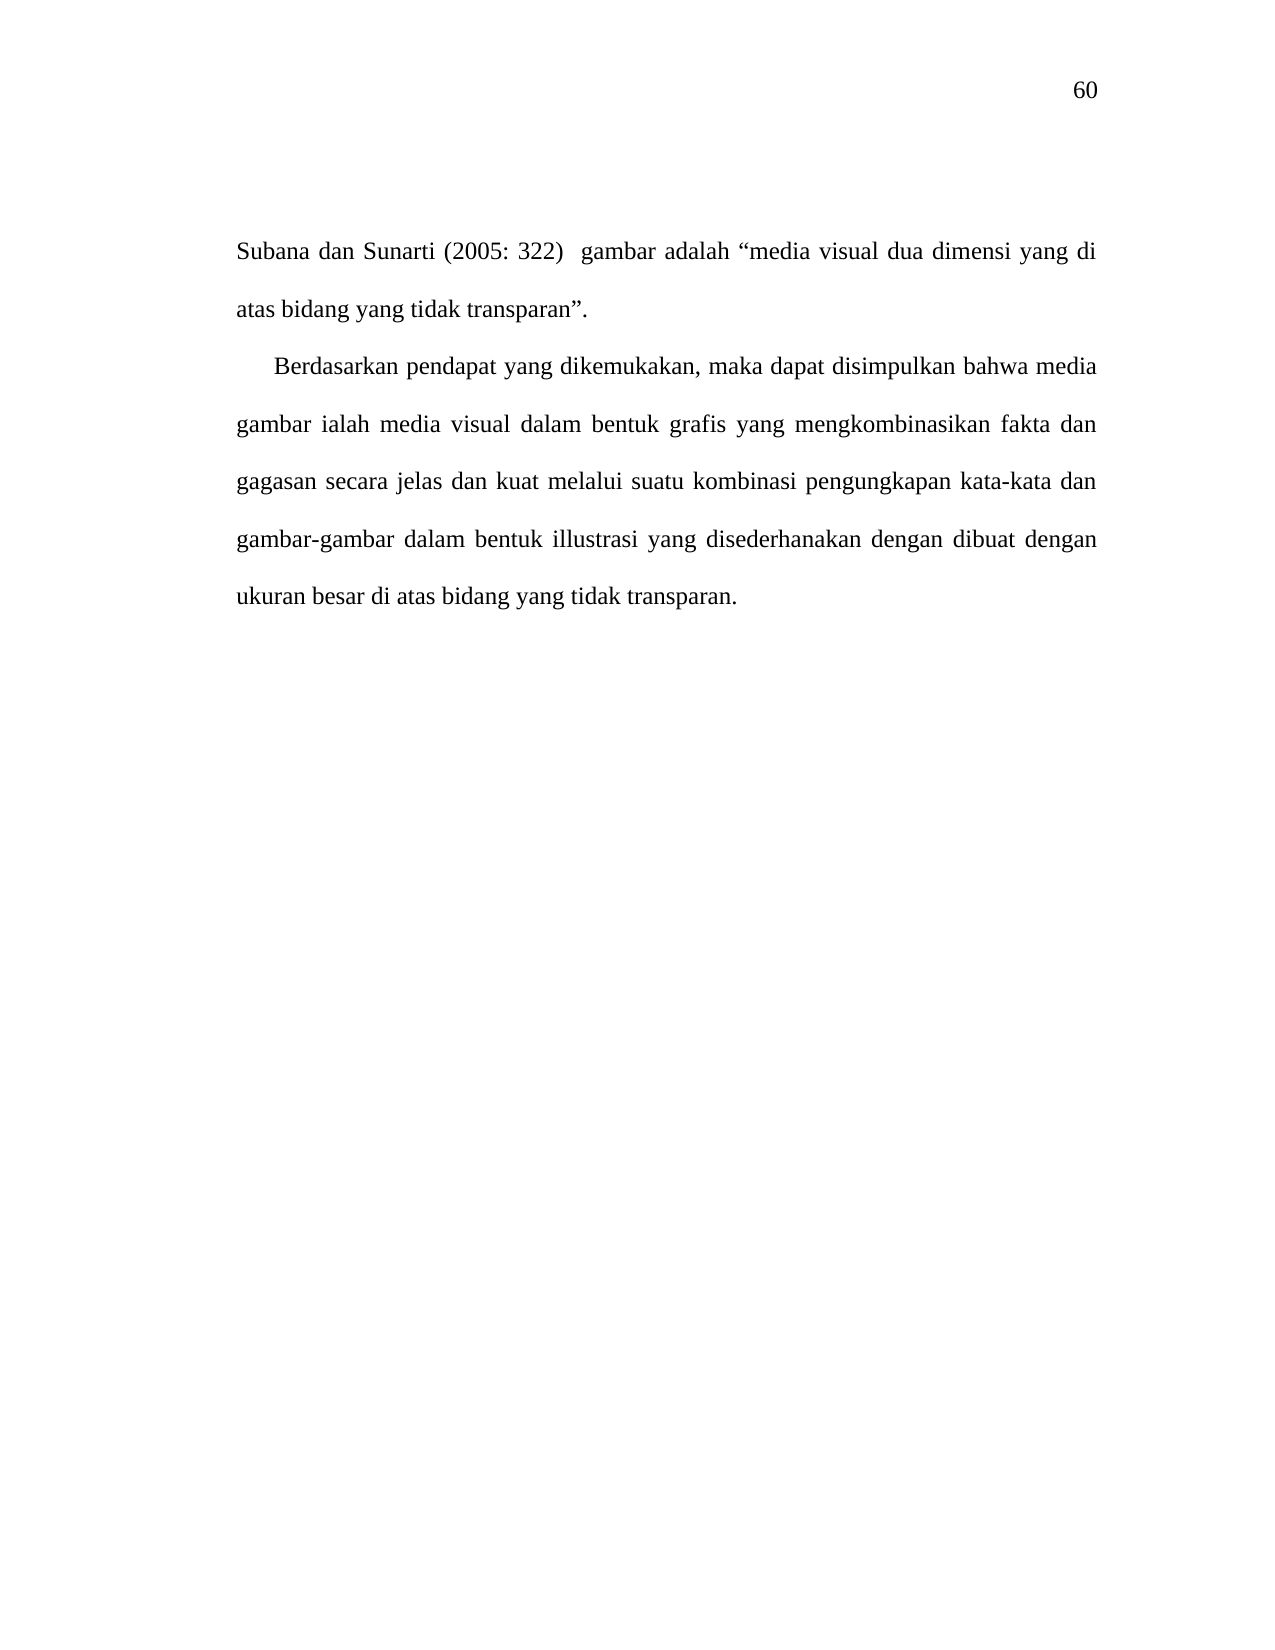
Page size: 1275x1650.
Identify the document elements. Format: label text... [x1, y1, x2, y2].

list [236, 236, 1098, 322]
list Berdasarkan pendapat yang dikemukakan, maka dapat disimpulkan bahwa media gambar ialah media visual dalam bentuk grafis yang mengkombinasikan fakta dan gagasan secara jelas dan kuat melalui suatu kombinasi pengungkapan kata-kata dan gambar-gambar dalam bentuk illustrasi yang disederhanakan dengan dibuat dengan ukuran besar di atas bidang yang tidak transparan. [236, 351, 1098, 610]
